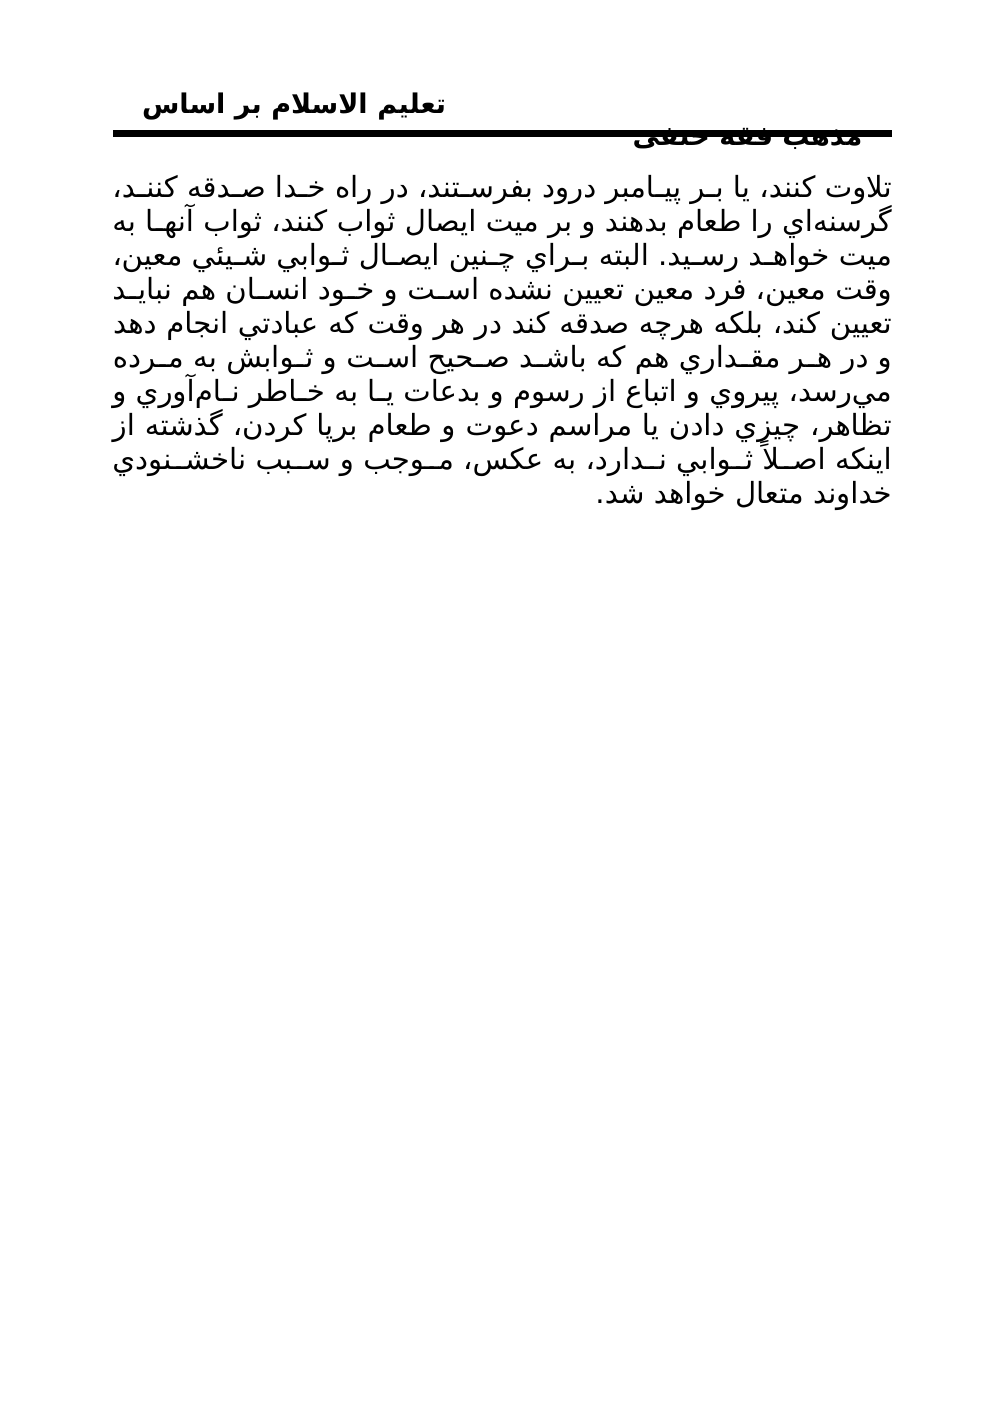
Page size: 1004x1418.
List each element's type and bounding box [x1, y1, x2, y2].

text [112, 170, 892, 510]
